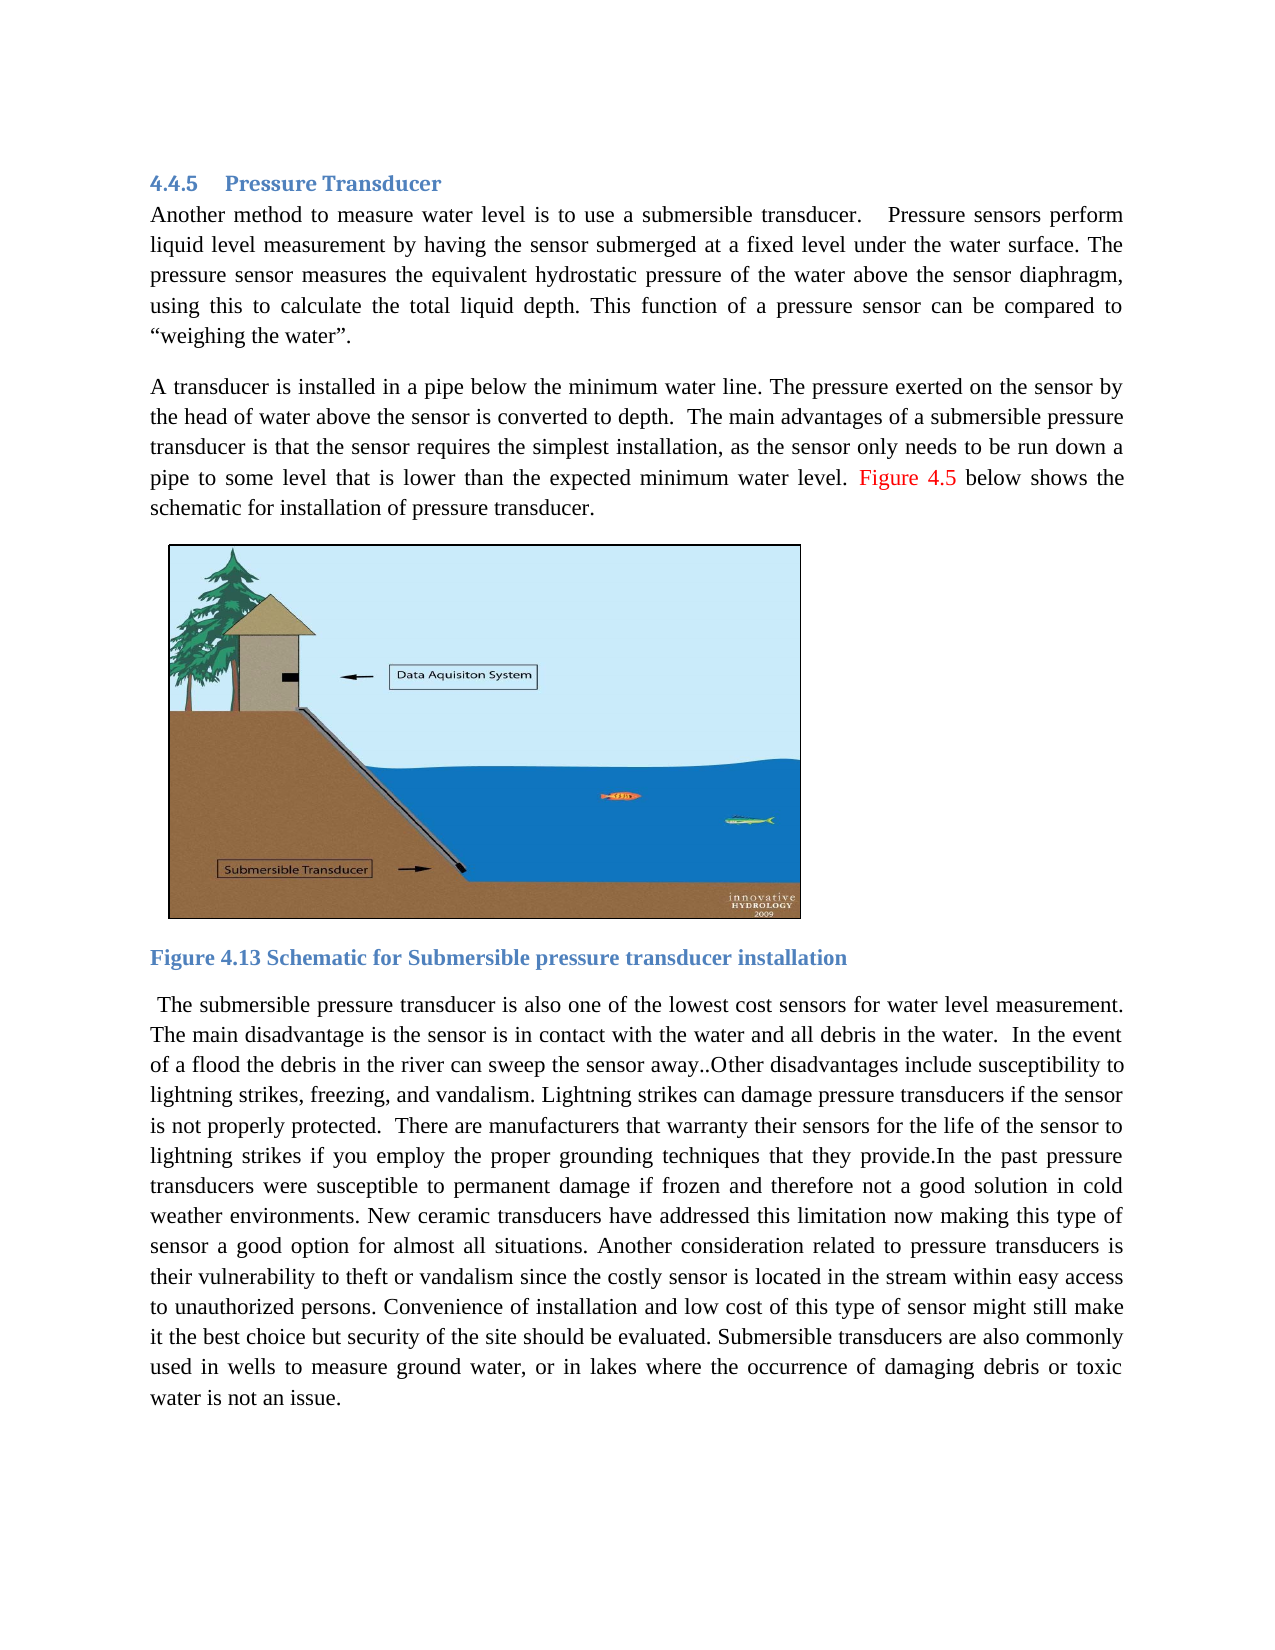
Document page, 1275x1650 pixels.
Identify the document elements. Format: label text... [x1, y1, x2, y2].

text The submersible pressure transducer is also one of the lowest cost sensors for water level measurement. The main disadvantage is the sensor is in contact with the water and all debris in the water. In the event of a flood the debris in the river can sweep the sensor away..Other disadvantages include susceptibility to lightning strikes, freezing, and vandalism. Lightning strikes can damage pressure transducers if the sensor is not properly protected. There are manufacturers that warranty their sensors for the life of the sensor to lightning strikes if you employ the proper grounding techniques that they provide.In the past pressure transducers were susceptible to permanent damage if frozen and therefore not a good solution in cold weather environments. New ceramic transducers have addressed this limitation now making this type of sensor a good option for almost all situations. Another consideration related to pressure transducers is their vulnerability to theft or vandalism since the costly sensor is located in the stream within easy access to unauthorized persons. Convenience of installation and low cost of this type of sensor might still make it the best choice but security of the site should be evaluated. Submersible transducers are also commonly used in wells to measure ground water, or in lakes where the occurrence of damaging debris or toxic water is not an issue. [150, 991, 1125, 1410]
text Another method to measure water level is to use a submersible transducer. Pressure sensors perform liquid level measurement by having the sensor submerged at a fixed level under the water surface. The pressure sensor measures the equivalent hydrostatic pressure of the water above the sensor diaphragm, using this to calculate the total liquid depth. This function of a pressure sensor can be compared to “weighing the water”. [150, 201, 1125, 348]
text A transducer is installed in a pipe below the minimum water line. The pressure exerted on the sensor by the head of water above the sensor is converted to depth. The main advantages of a submersible pressure transducer is that the sensor requires the simplest installation, as the sensor only needs to be run down a pipe to some level that is lower than the expected minimum water level. Figure 4.5 below shows the schematic for installation of pressure transducer. [150, 373, 1125, 520]
picture [170, 546, 800, 918]
subtitle Pressure Transducer [150, 171, 1125, 197]
